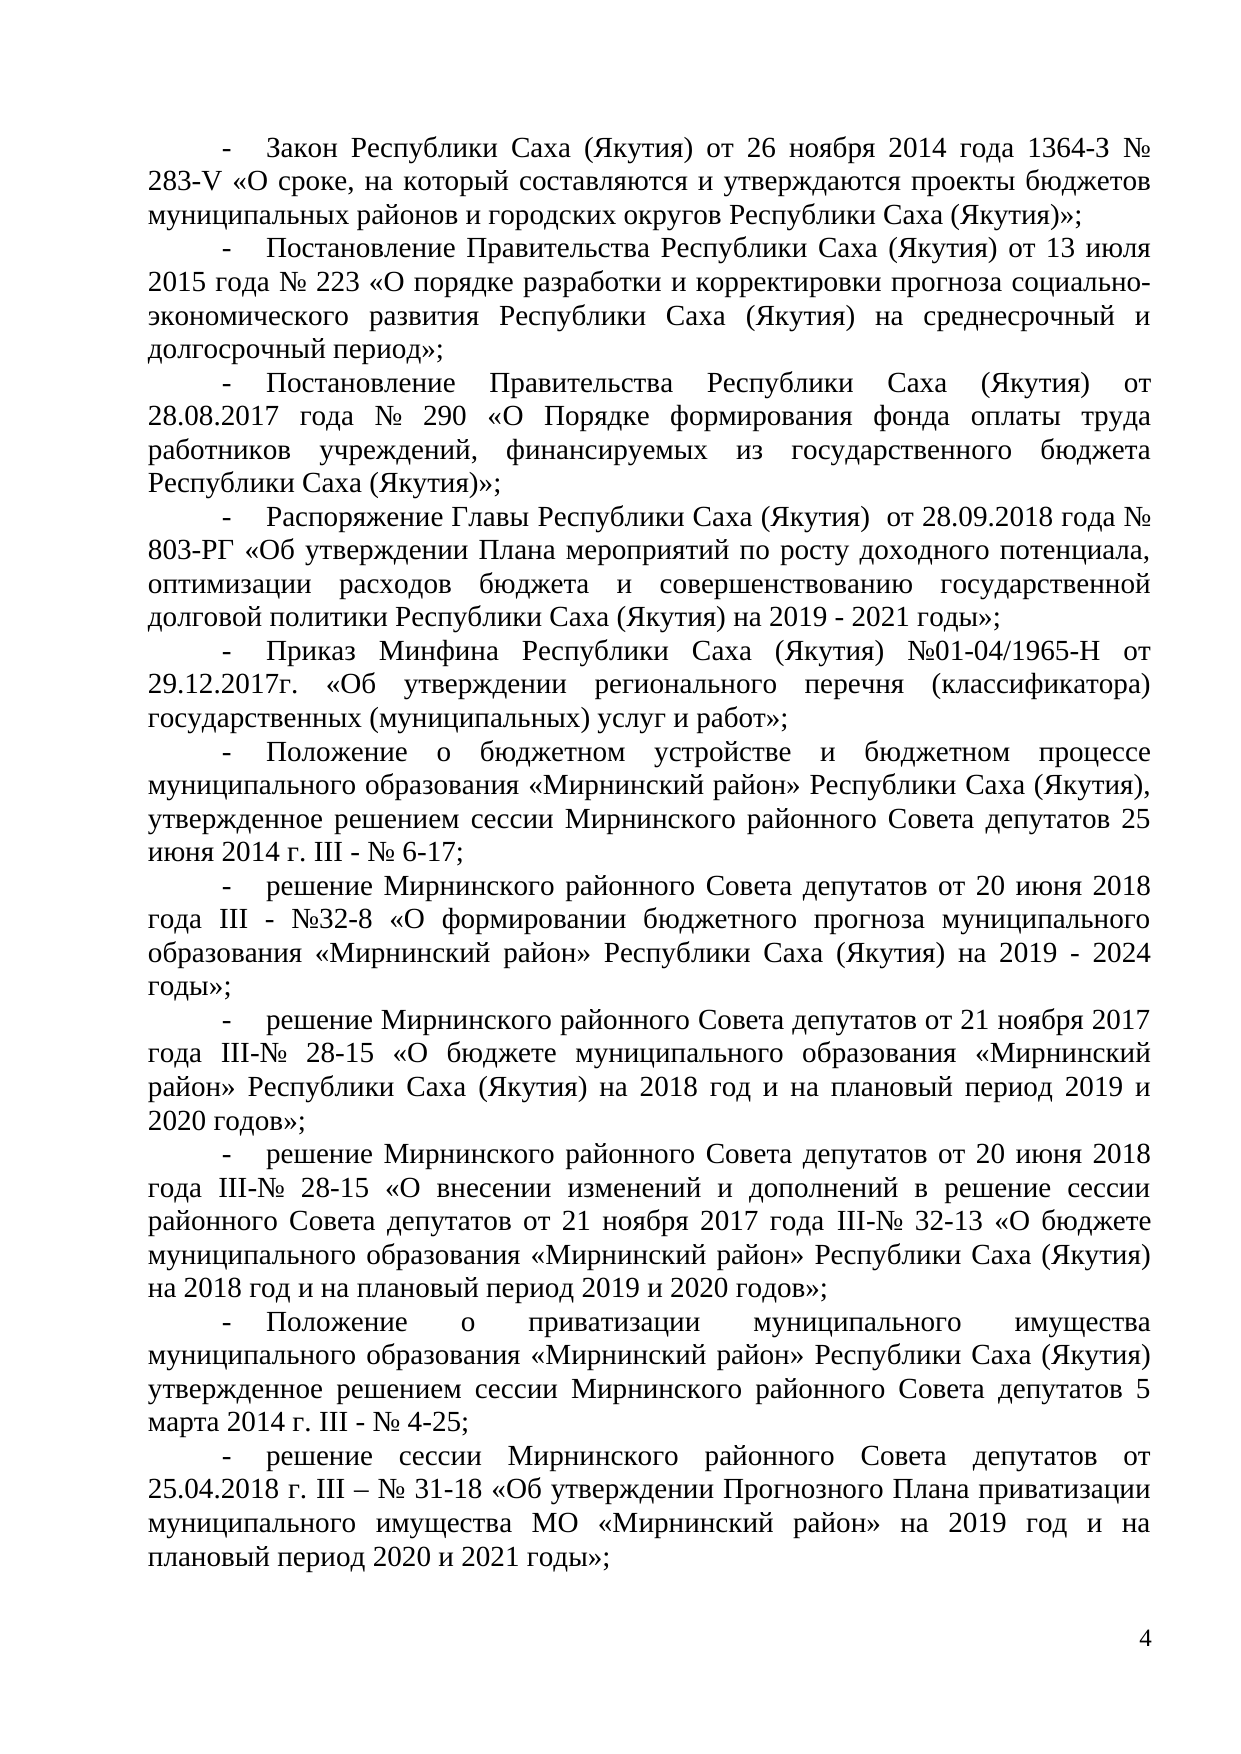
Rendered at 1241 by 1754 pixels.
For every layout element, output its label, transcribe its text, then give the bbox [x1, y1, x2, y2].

text - Приказ Минфина Республики Саха (Якутия) №01-04/1965-Н от 29.12.2017г. «Об утверждении регионального перечня (классификатора) государственных (муниципальных) услуг и работ»; [148, 633, 1152, 734]
text - Постановление Правительства Республики Саха (Якутия) от 13 июля 2015 года № 223 «О порядке разработки и корректировки прогноза социально-экономического развития Республики Саха (Якутия) на среднесрочный и долгосрочный период»; [148, 231, 1152, 365]
text - Положение о бюджетном устройстве и бюджетном процессе муниципального образования «Мирнинский район» Республики Саха (Якутия), утвержденное решением сессии Мирнинского районного Совета депутатов 25 июня . III - № 6-17; [148, 734, 1152, 868]
text - Закон Республики Саха (Якутия) от 26 ноября 2014 года 1364-З № 283-V «О сроке, на который составляются и утверждаются проекты бюджетов муниципальных районов и городских округов Республики Саха (Якутия)»; [148, 130, 1152, 231]
text - решение сессии Мирнинского районного Совета депутатов от 25.04.2018 г. III – № 31-18 «Об утверждении Прогнозного Плана приватизации муниципального имущества МО «Мирнинский район» на 2019 год и на плановый период 2020 и 2021 годы»; [148, 1438, 1152, 1572]
text - решение Мирнинского районного Совета депутатов от 20 июня 2018 года III - №32-8 «О формировании бюджетного прогноза муниципального образования «Мирнинский район» Республики Саха (Якутия) на 2019 - 2024 годы»; [148, 868, 1152, 1002]
text - Распоряжение Главы Республики Саха (Якутия) от 28.09.2018 года № 803-РГ «Об утверждении Плана мероприятий по росту доходного потенциала, оптимизации расходов бюджета и совершенствованию государственной долговой политики Республики Саха (Якутия) на 2019 - 2021 годы»; [148, 499, 1152, 633]
text - Постановление Правительства Республики Саха (Якутия) от 28.08.2017 года № 290 «О Порядке формирования фонда оплаты труда работников учреждений, финансируемых из государственного бюджета Республики Саха (Якутия)»; [148, 365, 1152, 499]
text - Положение о приватизации муниципального имущества муниципального образования «Мирнинский район» Республики Саха (Якутия) утвержденное решением сессии Мирнинского районного Совета депутатов 5 марта . III - № 4-25; [148, 1304, 1152, 1438]
text - решение Мирнинского районного Совета депутатов от 20 июня 2018 года III-№ 28-15 «О внесении изменений и дополнений в решение сессии районного Совета депутатов от 21 ноября 2017 года III-№ 32-13 «О бюджете муниципального образования «Мирнинский район» Республики Саха (Якутия) на 2018 год и на плановый период 2019 и 2020 годов»; [148, 1136, 1152, 1304]
text - решение Мирнинского районного Совета депутатов от 21 ноября 2017 года III-№ 28-15 «О бюджете муниципального образования «Мирнинский район» Республики Саха (Якутия) на 2018 год и на плановый период 2019 и 2020 годов»; [148, 1002, 1152, 1136]
